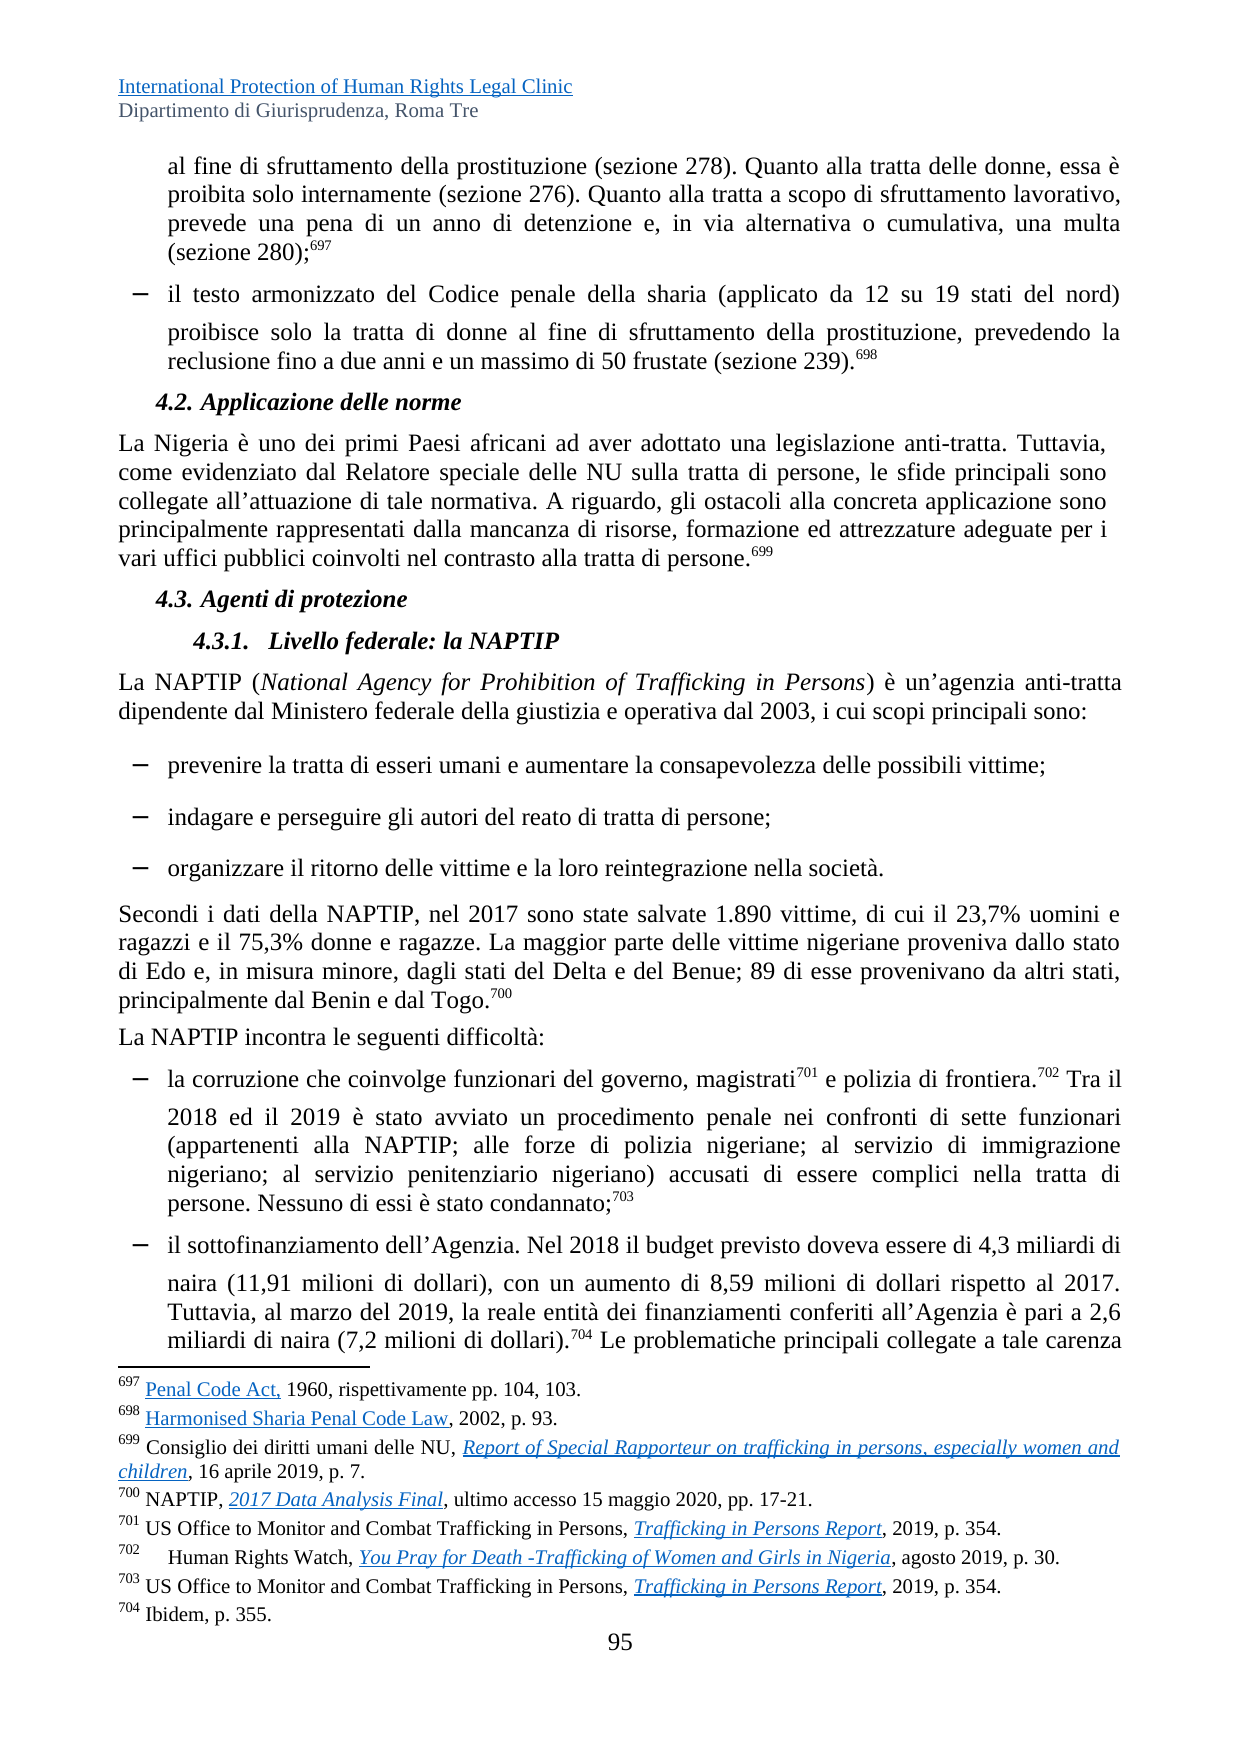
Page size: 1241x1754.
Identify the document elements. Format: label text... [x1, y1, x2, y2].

subtitle Livello federale: la NAPTIP [193, 626, 1122, 654]
list la corruzione che coinvolge funzionari del governo, magistrati e polizia di frontiera. Tra il 2018 ed il 2019 è stato avviato un procedimento penale nei confronti di sette funzionari (appartenenti alla NAPTIP; alle forze di polizia nigeriane; al servizio di immigrazione nigeriano; al servizio penitenziario nigeriano) accusati di essere complici nella tratta di persone. Nessuno di essi è stato condannato; [130, 1051, 1122, 1217]
subtitle Agenti di protezione [156, 584, 1122, 613]
text La NAPTIP (National Agency for Prohibition of Trafficking in Persons) è un’agenzia anti-tratta dipendente dal Ministero federale della giustizia e operativa dal 2003, i cui scopi principali sono: [118, 667, 1122, 724]
list il testo armonizzato del Codice penale della sharia (applicato da 12 su 19 stati del nord) proibisce solo la tratta di donne al fine di sfruttamento della prostituzione, prevedendo la reclusione fino a due anni e un massimo di 50 frustate (sezione 239). [130, 266, 1122, 374]
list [130, 1217, 1122, 1354]
text La NAPTIP incontra le seguenti difficoltà: [118, 1022, 1122, 1051]
list prevenire la tratta di esseri umani e aumentare la consapevolezza delle possibili vittime; [130, 737, 1122, 788]
list organizzare il ritorno delle vittime e la loro reintegrazione nella società. [130, 839, 1122, 891]
subtitle Applicazione delle norme [156, 387, 1122, 416]
list il Codice penale di Abuja, che rimanda per le disposizioni generali al Codice penale del nord, prevede delle pene severe (fino a 10 anni di detenzione) per il reclutamento di minori al fine di sfruttamento della prostituzione (sezione 278). Quanto alla tratta delle donne, essa è proibita solo internamente (sezione 276). Quanto alla tratta a scopo di sfruttamento lavorativo, prevede una pena di un anno di detenzione e, in via alternativa o cumulativa, una multa (sezione 280); [130, 151, 1122, 266]
text Secondi i dati della NAPTIP, nel 2017 sono state salvate 1.890 vittime, di cui il 23,7% uomini e ragazzi e il 75,3% donne e ragazze. La maggior parte delle vittime nigeriane proveniva dallo stato di Edo e, in misura minore, dagli stati del Delta e del Benue; 89 di esse provenivano da altri stati, principalmente dal Benin e dal Togo. [118, 899, 1122, 1014]
list indagare e perseguire gli autori del reato di tratta di persone; [130, 788, 1122, 839]
text La Nigeria è uno dei primi Paesi africani ad aver adottato una legislazione anti-tratta. Tuttavia, come evidenziato dal Relatore speciale delle NU sulla tratta di persone, le sfide principali sono collegate all’attuazione di tale normativa. A riguardo, gli ostacoli alla concreta applicazione sono principalmente rappresentati dalla mancanza di risorse, formazione ed attrezzature adeguate per i vari uffici pubblici coinvolti nel contrasto alla tratta di persone. [118, 428, 1108, 572]
